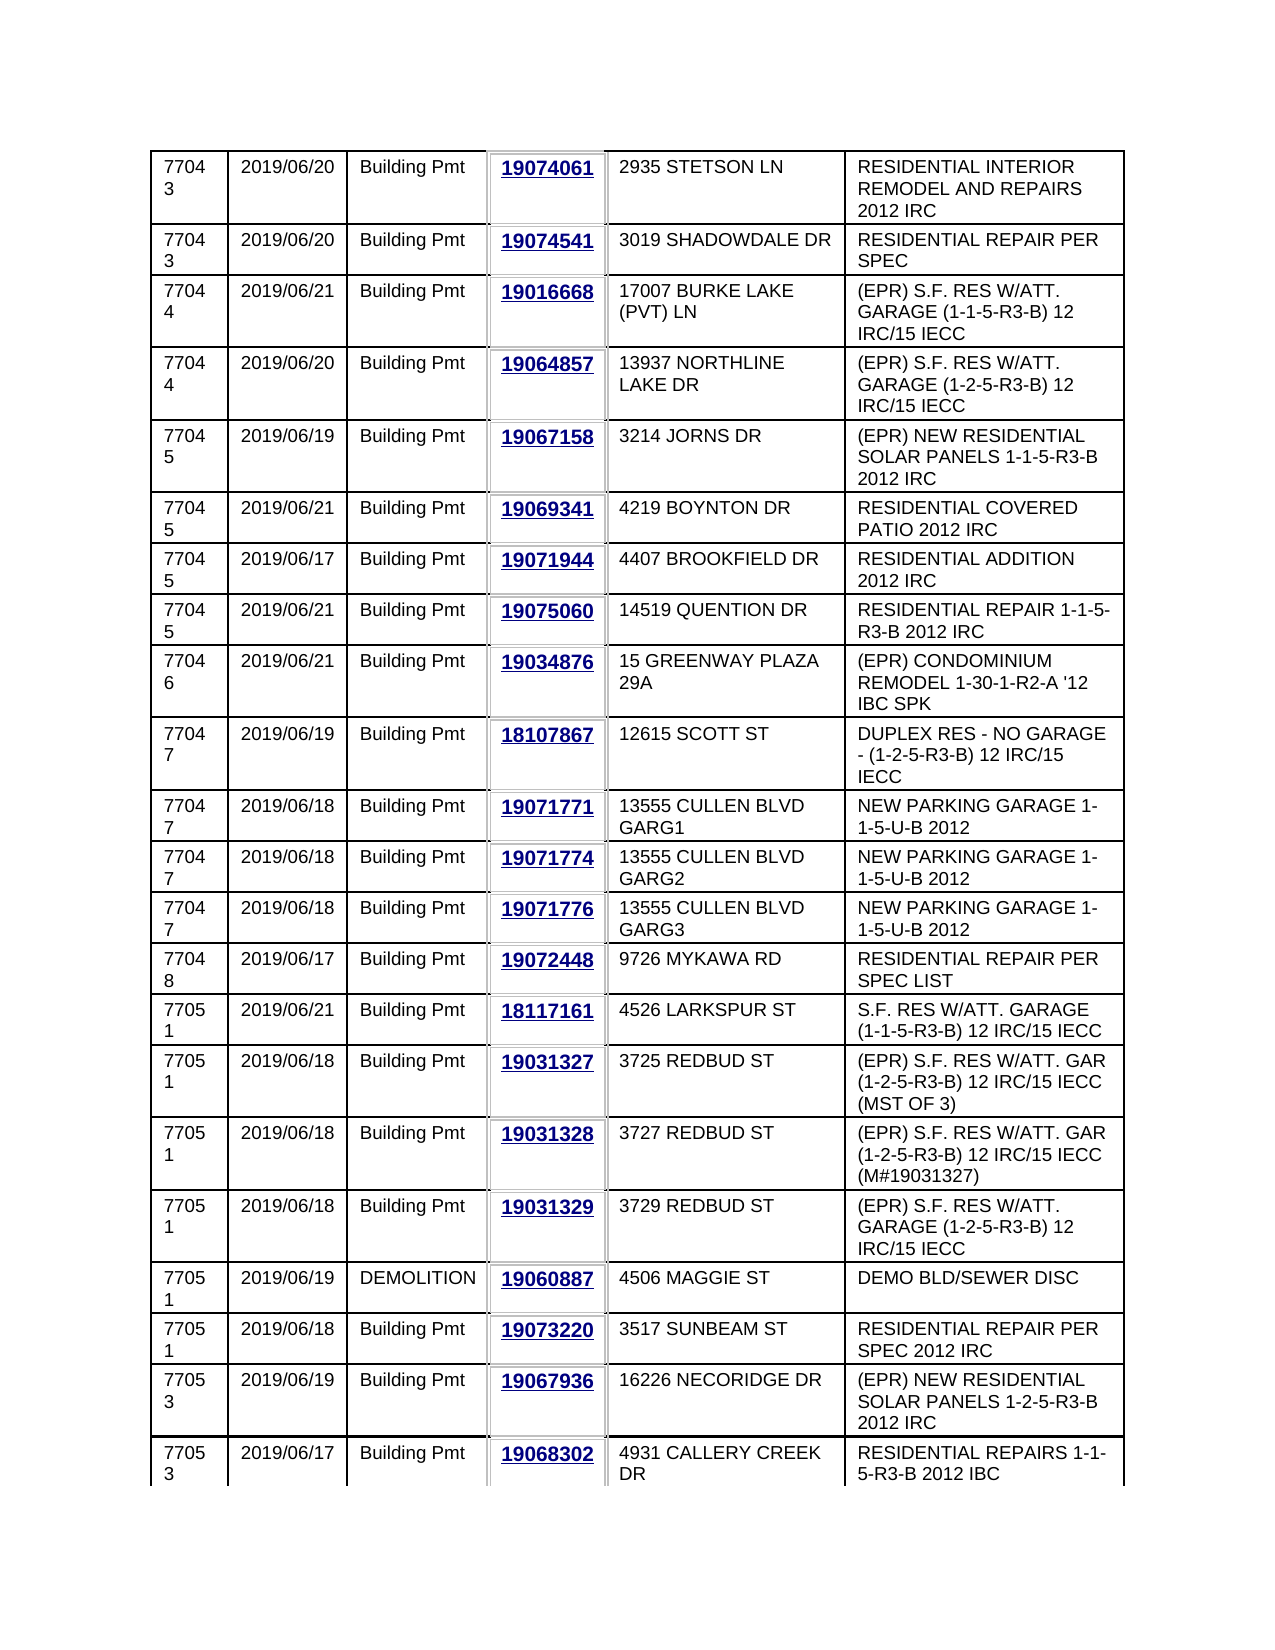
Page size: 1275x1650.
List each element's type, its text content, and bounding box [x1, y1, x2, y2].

table_cell 15 GREENWAY PLAZA 29A [609, 646, 844, 716]
table_cell Building Pmt [348, 791, 486, 840]
table_cell 77045 [152, 544, 227, 593]
table_cell 77045 [152, 493, 227, 542]
table_cell 4506 MAGGIE ST [609, 1263, 844, 1312]
table_cell 4931 CALLERY CREEK DR [609, 1438, 844, 1486]
table_cell 3727 REDBUD ST [609, 1118, 844, 1188]
table_cell 77043 [152, 225, 227, 273]
table_cell 77047 [152, 718, 227, 789]
table_cell DEMOLITION [348, 1263, 486, 1312]
table_cell Building Pmt [348, 493, 486, 542]
table_cell 19071944 [491, 547, 604, 593]
table_cell 2019/06/18 [229, 842, 346, 891]
table_cell 2019/06/18 [229, 1118, 346, 1188]
table_cell 4219 BOYNTON DR [609, 493, 844, 542]
table_cell 13555 CULLEN BLVD GARG1 [609, 791, 844, 840]
table_cell Building Pmt [348, 595, 486, 644]
table_cell Building Pmt [348, 1046, 486, 1116]
table_cell 16226 NECORIDGE DR [609, 1365, 844, 1435]
table_cell 19072448 [491, 946, 604, 992]
table_cell RESIDENTIAL REPAIR PER SPEC 2012 IRC [846, 1314, 1123, 1363]
table_cell Building Pmt [348, 421, 486, 491]
table_cell 2019/06/17 [229, 1438, 346, 1486]
table_cell NEW PARKING GARAGE 1-1-5-U-B 2012 [846, 893, 1123, 942]
table_cell RESIDENTIAL REPAIR PER SPEC LIST [846, 944, 1123, 992]
table_cell DEMO BLD/SEWER DISC [846, 1263, 1123, 1312]
table_cell 2019/06/19 [229, 718, 346, 789]
table_cell 2019/06/21 [229, 276, 346, 346]
table_cell 19064857 [491, 351, 604, 418]
table_cell 19071776 [491, 895, 604, 942]
table_cell 19034876 [491, 648, 604, 716]
table_cell 14519 QUENTION DR [609, 595, 844, 644]
table_cell S.F. RES W/ATT. GARAGE (1-1-5-R3-B) 12 IRC/15 IECC [846, 995, 1123, 1043]
table_cell 2019/06/18 [229, 791, 346, 840]
table_cell RESIDENTIAL COVERED PATIO 2012 IRC [846, 493, 1123, 542]
table_cell 2019/06/18 [229, 1191, 346, 1261]
table_cell 2019/06/19 [229, 421, 346, 491]
table_cell 19067936 [491, 1368, 604, 1435]
table_cell 13555 CULLEN BLVD GARG2 [609, 842, 844, 891]
table_cell Building Pmt [348, 1118, 486, 1188]
table_cell 77045 [152, 421, 227, 491]
table_cell 19060887 [491, 1266, 604, 1312]
table_cell 3517 SUNBEAM ST [609, 1314, 844, 1363]
table_cell 2019/06/20 [229, 348, 346, 418]
table_cell 3729 REDBUD ST [609, 1191, 844, 1261]
table_cell NEW PARKING GARAGE 1-1-5-U-B 2012 [846, 842, 1123, 891]
table_cell RESIDENTIAL REPAIR PER SPEC [846, 225, 1123, 273]
table_cell 77044 [152, 348, 227, 418]
table_cell RESIDENTIAL REPAIRS 1-1-5-R3-B 2012 IBC [846, 1438, 1123, 1486]
table_cell 77051 [152, 1314, 227, 1363]
table_cell 77044 [152, 276, 227, 346]
table_cell Building Pmt [348, 718, 486, 789]
table_cell 18107867 [491, 721, 604, 789]
table_cell 9726 MYKAWA RD [609, 944, 844, 992]
table_cell 19016668 [491, 278, 604, 346]
table_cell 18117161 [491, 997, 604, 1043]
table_cell Building Pmt [348, 944, 486, 992]
table_cell 13937 NORTHLINE LAKE DR [609, 348, 844, 418]
table_cell 77047 [152, 842, 227, 891]
table_cell 77047 [152, 791, 227, 840]
table_cell 77047 [152, 893, 227, 942]
table_cell 2019/06/21 [229, 646, 346, 716]
table_cell Building Pmt [348, 995, 486, 1043]
table_cell 77051 [152, 1046, 227, 1116]
table_cell 19031329 [491, 1193, 604, 1261]
table_cell Building Pmt [348, 1191, 486, 1261]
table_cell (EPR) S.F. RES W/ATT. GARAGE (1-2-5-R3-B) 12 IRC/15 IECC [846, 348, 1123, 418]
table_cell RESIDENTIAL REPAIR 1-1-5-R3-B 2012 IRC [846, 595, 1123, 644]
table_cell DUPLEX RES - NO GARAGE - (1-2-5-R3-B) 12 IRC/15 IECC [846, 718, 1123, 789]
table_cell 2019/06/17 [229, 544, 346, 593]
table_cell 3214 JORNS DR [609, 421, 844, 491]
table_cell 2019/06/18 [229, 893, 346, 942]
table_cell 4407 BROOKFIELD DR [609, 544, 844, 593]
table_cell 2019/06/18 [229, 1046, 346, 1116]
table_cell 77053 [152, 1438, 227, 1486]
table_cell 77045 [152, 595, 227, 644]
table_cell 19068302 [491, 1440, 604, 1486]
table_cell 2019/06/19 [229, 1365, 346, 1435]
table_cell 77051 [152, 995, 227, 1043]
table_cell 19074541 [491, 227, 604, 273]
table_cell 2019/06/21 [229, 595, 346, 644]
table_cell 19067158 [491, 423, 604, 491]
table_cell Building Pmt [348, 1314, 486, 1363]
table_cell (EPR) S.F. RES W/ATT. GAR (1-2-5-R3-B) 12 IRC/15 IECC (M#19031327) [846, 1118, 1123, 1188]
table_cell 19031328 [491, 1121, 604, 1188]
table_cell 19071771 [491, 793, 604, 840]
table_cell (EPR) CONDOMINIUM REMODEL 1-30-1-R2-A '12 IBC SPK [846, 646, 1123, 716]
table_cell 13555 CULLEN BLVD GARG3 [609, 893, 844, 942]
table_cell RESIDENTIAL ADDITION 2012 IRC [846, 544, 1123, 593]
table_cell 19071774 [491, 845, 604, 891]
table_cell NEW PARKING GARAGE 1-1-5-U-B 2012 [846, 791, 1123, 840]
table_cell (EPR) NEW RESIDENTIAL SOLAR PANELS 1-1-5-R3-B 2012 IRC [846, 421, 1123, 491]
table_cell 77046 [152, 646, 227, 716]
table_cell (EPR) S.F. RES W/ATT. GARAGE (1-1-5-R3-B) 12 IRC/15 IECC [846, 276, 1123, 346]
table_cell Building Pmt [348, 646, 486, 716]
table_cell 77051 [152, 1263, 227, 1312]
table_cell 77051 [152, 1118, 227, 1188]
table_cell Building Pmt [348, 544, 486, 593]
table_cell Building Pmt [348, 348, 486, 418]
table_cell Building Pmt [348, 152, 486, 222]
table_cell 77051 [152, 1191, 227, 1261]
table_cell Building Pmt [348, 1365, 486, 1435]
table_cell 3725 REDBUD ST [609, 1046, 844, 1116]
table_cell 19069341 [491, 496, 604, 542]
table_cell 19031327 [491, 1048, 604, 1116]
table_cell Building Pmt [348, 276, 486, 346]
table_cell 19074061 [491, 155, 604, 222]
table_cell Building Pmt [348, 225, 486, 273]
table_cell (EPR) S.F. RES W/ATT. GAR (1-2-5-R3-B) 12 IRC/15 IECC (MST OF 3) [846, 1046, 1123, 1116]
table_cell Building Pmt [348, 1438, 486, 1486]
table_cell 19073220 [491, 1317, 604, 1363]
table_cell 2019/06/18 [229, 1314, 346, 1363]
table_cell 17007 BURKE LAKE (PVT) LN [609, 276, 844, 346]
table_cell 4526 LARKSPUR ST [609, 995, 844, 1043]
table_cell (EPR) NEW RESIDENTIAL SOLAR PANELS 1-2-5-R3-B 2012 IRC [846, 1365, 1123, 1435]
table_cell Building Pmt [348, 893, 486, 942]
table_cell (EPR) S.F. RES W/ATT. GARAGE (1-2-5-R3-B) 12 IRC/15 IECC [846, 1191, 1123, 1261]
table_cell Building Pmt [348, 842, 486, 891]
table_cell 19075060 [491, 598, 604, 644]
table_cell 2019/06/21 [229, 493, 346, 542]
table_cell 12615 SCOTT ST [609, 718, 844, 789]
table_cell 2019/06/17 [229, 944, 346, 992]
table_cell 2019/06/20 [229, 225, 346, 273]
table_cell 2019/06/20 [229, 152, 346, 222]
table_cell 2019/06/21 [229, 995, 346, 1043]
table_cell 77048 [152, 944, 227, 992]
table_cell 77053 [152, 1365, 227, 1435]
table_cell 77043 [152, 152, 227, 222]
table_cell RESIDENTIAL INTERIOR REMODEL AND REPAIRS 2012 IRC [846, 152, 1123, 222]
table_cell 2935 STETSON LN [609, 152, 844, 222]
table_cell 3019 SHADOWDALE DR [609, 225, 844, 273]
table_cell 2019/06/19 [229, 1263, 346, 1312]
